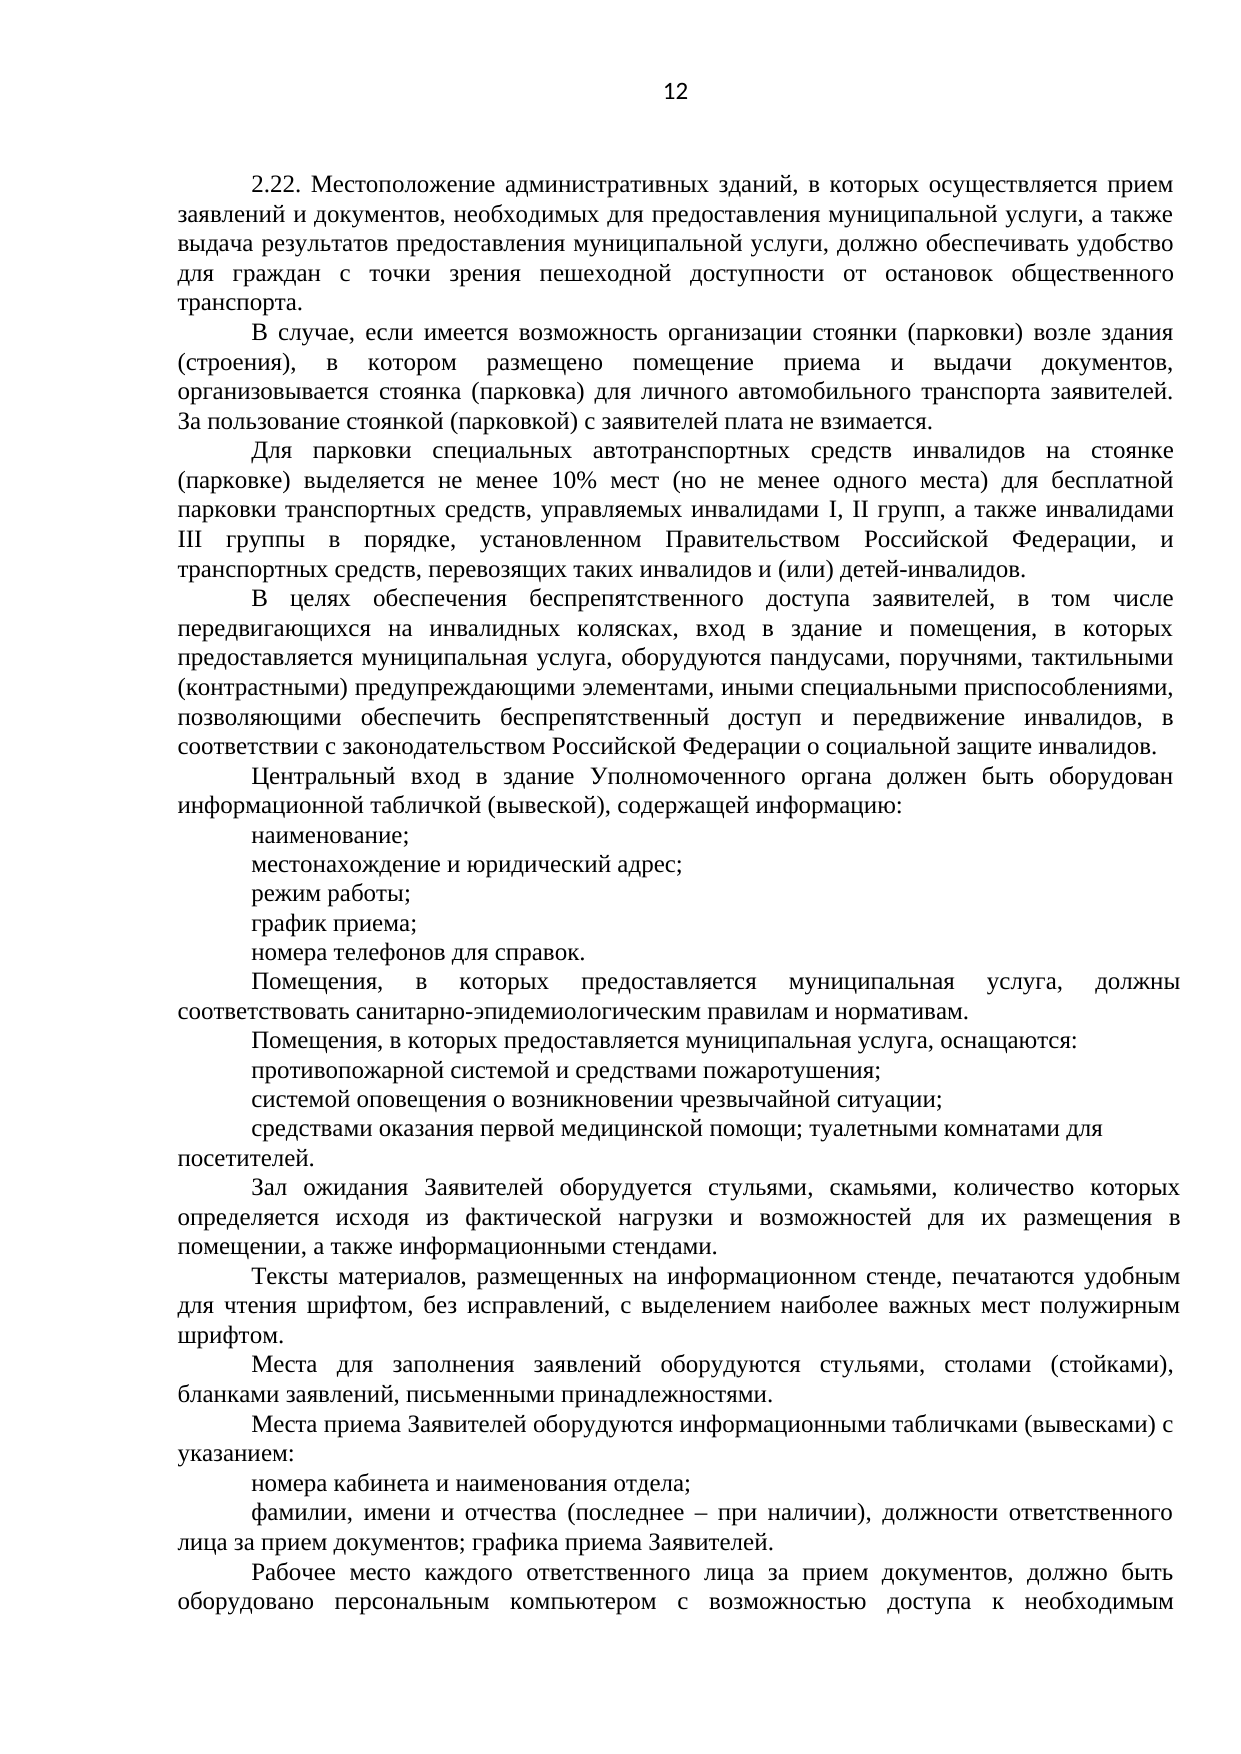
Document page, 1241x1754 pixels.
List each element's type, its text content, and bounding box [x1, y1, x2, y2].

text фамилии, имени и отчества (последнее – при наличии), должности ответственного лица за прием документов; графика приема Заявителей. [177, 1497, 1174, 1556]
text противопожарной системой и средствами пожаротушения; [177, 1055, 1181, 1084]
text режим работы; [177, 878, 1181, 907]
text В целях обеспечения беспрепятственного доступа заявителей, в том числе передвигающихся на инвалидных колясках, вход в здание и помещения, в которых предоставляется муниципальная услуга, оборудуются пандусами, поручнями, тактильными (контрастными) предупреждающими элементами, иными специальными приспособлениями, позволяющими обеспечить беспрепятственный доступ и передвижение инвалидов, в соответствии с законодательством Российской Федерации о социальной защите инвалидов. [177, 583, 1174, 760]
text номера кабинета и наименования отдела; [177, 1468, 1174, 1497]
text 2.22. Местоположение административных зданий, в которых осуществляется прием заявлений и документов, необходимых для предоставления муниципальной услуги, а также выдача результатов предоставления муниципальной услуги, должно обеспечивать удобство для граждан с точки зрения пешеходной доступности от остановок общественного транспорта. [177, 169, 1174, 316]
text В случае, если имеется возможность организации стоянки (парковки) возле здания (строения), в котором размещено помещение приема и выдачи документов, организовывается стоянка (парковка) для личного автомобильного транспорта заявителей. За пользование стоянкой (парковкой) с заявителей плата не взимается. [177, 317, 1174, 434]
text Зал ожидания Заявителей оборудуется стульями, скамьями, количество которых определяется исходя из фактической нагрузки и возможностей для их размещения в помещении, а также информационными стендами. [177, 1172, 1181, 1260]
text график приема; [177, 908, 1181, 936]
text местонахождение и юридический адрес; [177, 849, 1181, 878]
text Помещения, в которых предоставляется муниципальная услуга, оснащаются: [177, 1025, 1181, 1054]
text Центральный вход в здание Уполномоченного органа должен быть оборудован информационной табличкой (вывеской), содержащей информацию: [177, 761, 1174, 819]
text наименование; [177, 820, 1181, 849]
text Тексты материалов, размещенных на информационном стенде, печатаются удобным для чтения шрифтом, без исправлений, с выделением наиболее важных мест полужирным шрифтом. [177, 1261, 1181, 1349]
text Места для заполнения заявлений оборудуются стульями, столами (стойками), бланками заявлений, письменными принадлежностями. [177, 1349, 1174, 1408]
text Места приема Заявителей оборудуются информационными табличками (вывесками) с указанием: [177, 1409, 1174, 1467]
text средствами оказания первой медицинской помощи; туалетными комнатами для посетителей. [177, 1113, 1181, 1172]
text номера телефонов для справок. [177, 937, 1181, 966]
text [177, 1557, 1174, 1615]
text Для парковки специальных автотранспортных средств инвалидов на стоянке (парковке) выделяется не менее 10% мест (но не менее одного места) для бесплатной парковки транспортных средств, управляемых инвалидами I, II групп, а также инвалидами III группы в порядке, установленном Правительством Российской Федерации, и транспортных средств, перевозящих таких инвалидов и (или) детей-инвалидов. [177, 435, 1174, 582]
text системой оповещения о возникновении чрезвычайной ситуации; [177, 1084, 1181, 1113]
text Помещения, в которых предоставляется муниципальная услуга, должны соответствовать санитарно-эпидемиологическим правилам и нормативам. [177, 966, 1181, 1024]
